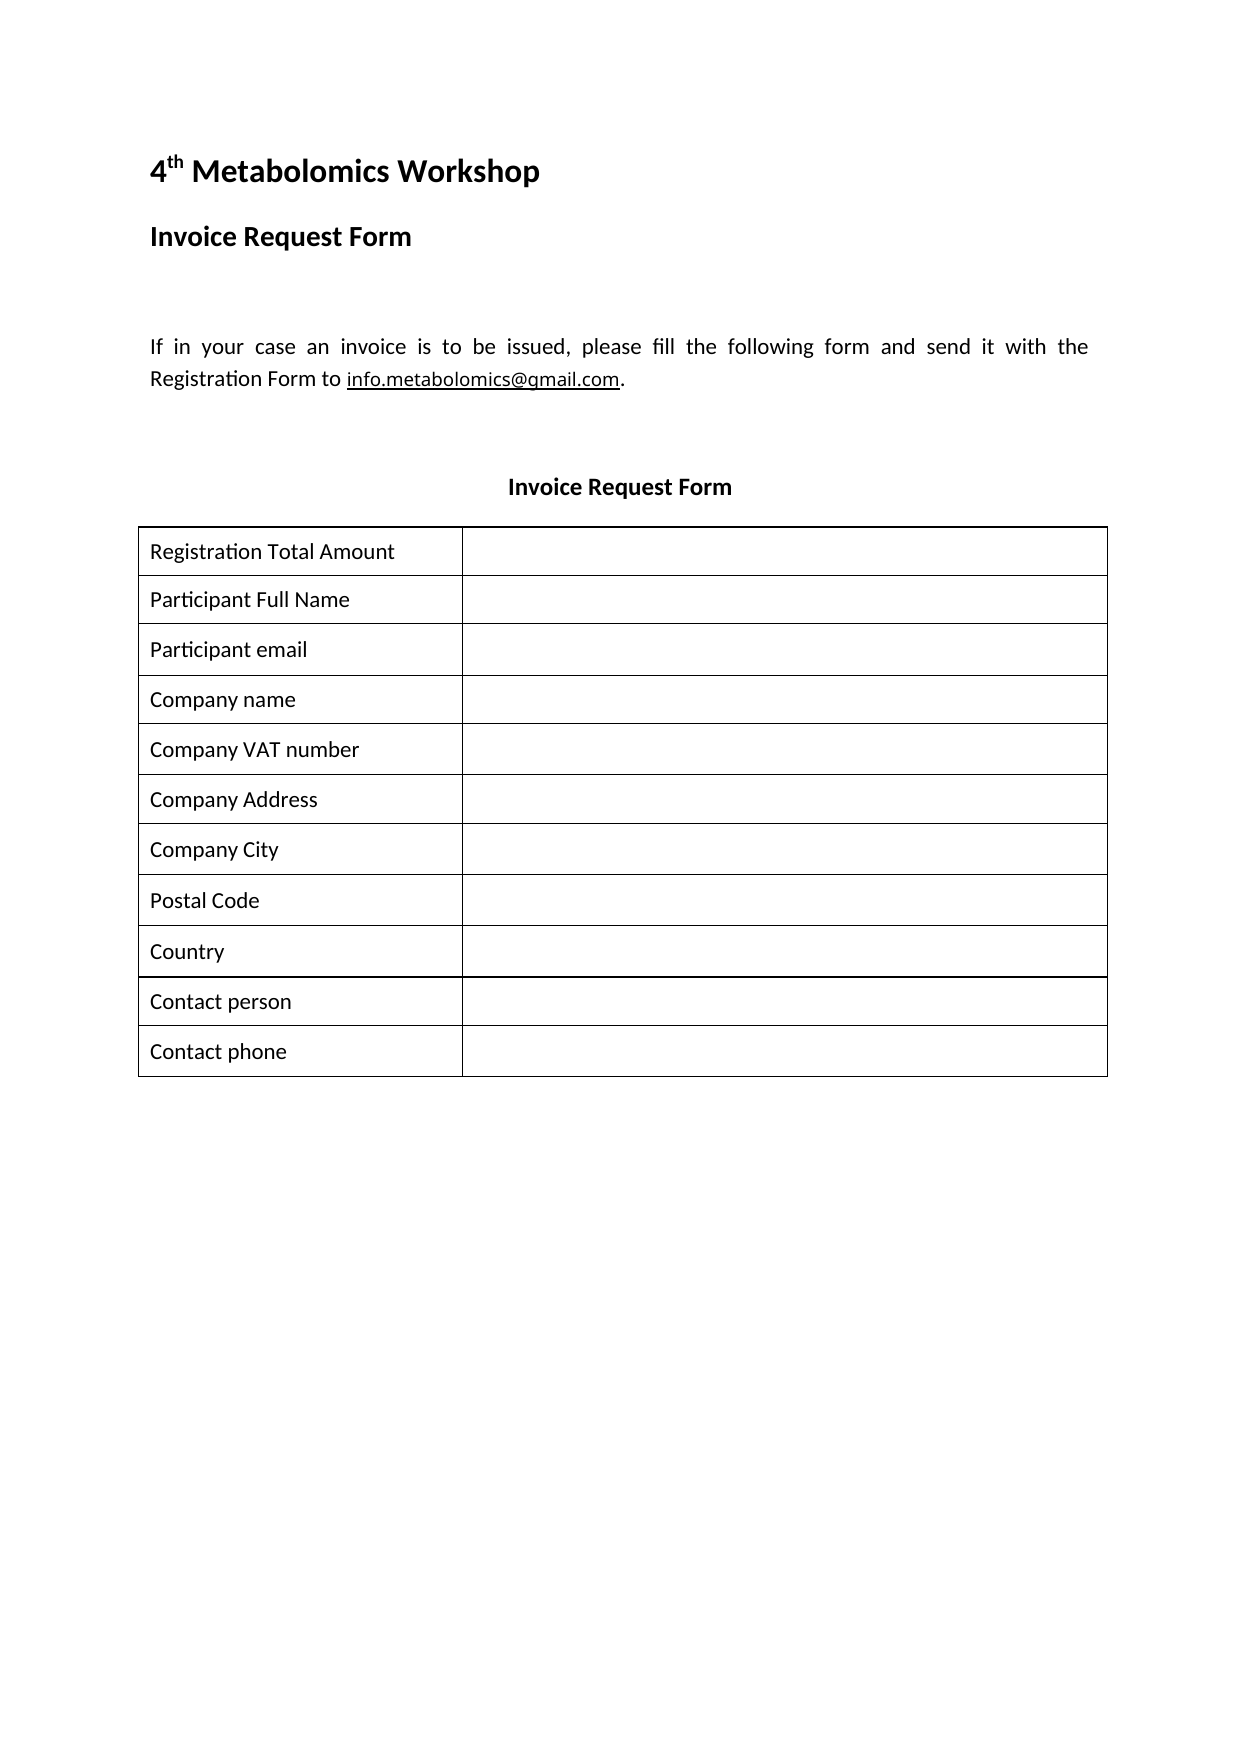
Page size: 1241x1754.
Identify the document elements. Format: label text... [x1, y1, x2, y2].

table_header Registration Total Amount [139, 528, 462, 575]
table_cell [463, 824, 1107, 874]
table_cell Country [139, 926, 462, 976]
table_cell Contact person [139, 978, 462, 1025]
table_cell Participant email [139, 624, 462, 674]
table_cell Company Address [139, 775, 462, 823]
table_cell Contact phone [139, 1026, 462, 1076]
table_cell Company name [139, 676, 462, 723]
table_cell [463, 724, 1107, 774]
table_header [463, 528, 1107, 575]
text Invoice Request Form [150, 218, 1090, 253]
table_cell [463, 676, 1107, 723]
table_cell [463, 576, 1107, 623]
table_cell [463, 624, 1107, 674]
table_cell Company City [139, 824, 462, 874]
table_cell Company VAT number [139, 724, 462, 774]
table_cell [463, 1026, 1107, 1076]
table_cell Postal Code [139, 875, 462, 925]
table_cell [463, 775, 1107, 823]
table_cell [463, 875, 1107, 925]
text 4th Metabolomics Workshop [150, 150, 1090, 191]
table_cell [463, 926, 1107, 976]
text If in your case an invoice is to be issued, please fill the following form and send it with the Registration Form to info.metabolomics@gmail.com. [150, 332, 1090, 393]
text Invoice Request Form [150, 471, 1090, 501]
table_cell Participant Full Name [139, 576, 462, 623]
table_cell [463, 978, 1107, 1025]
